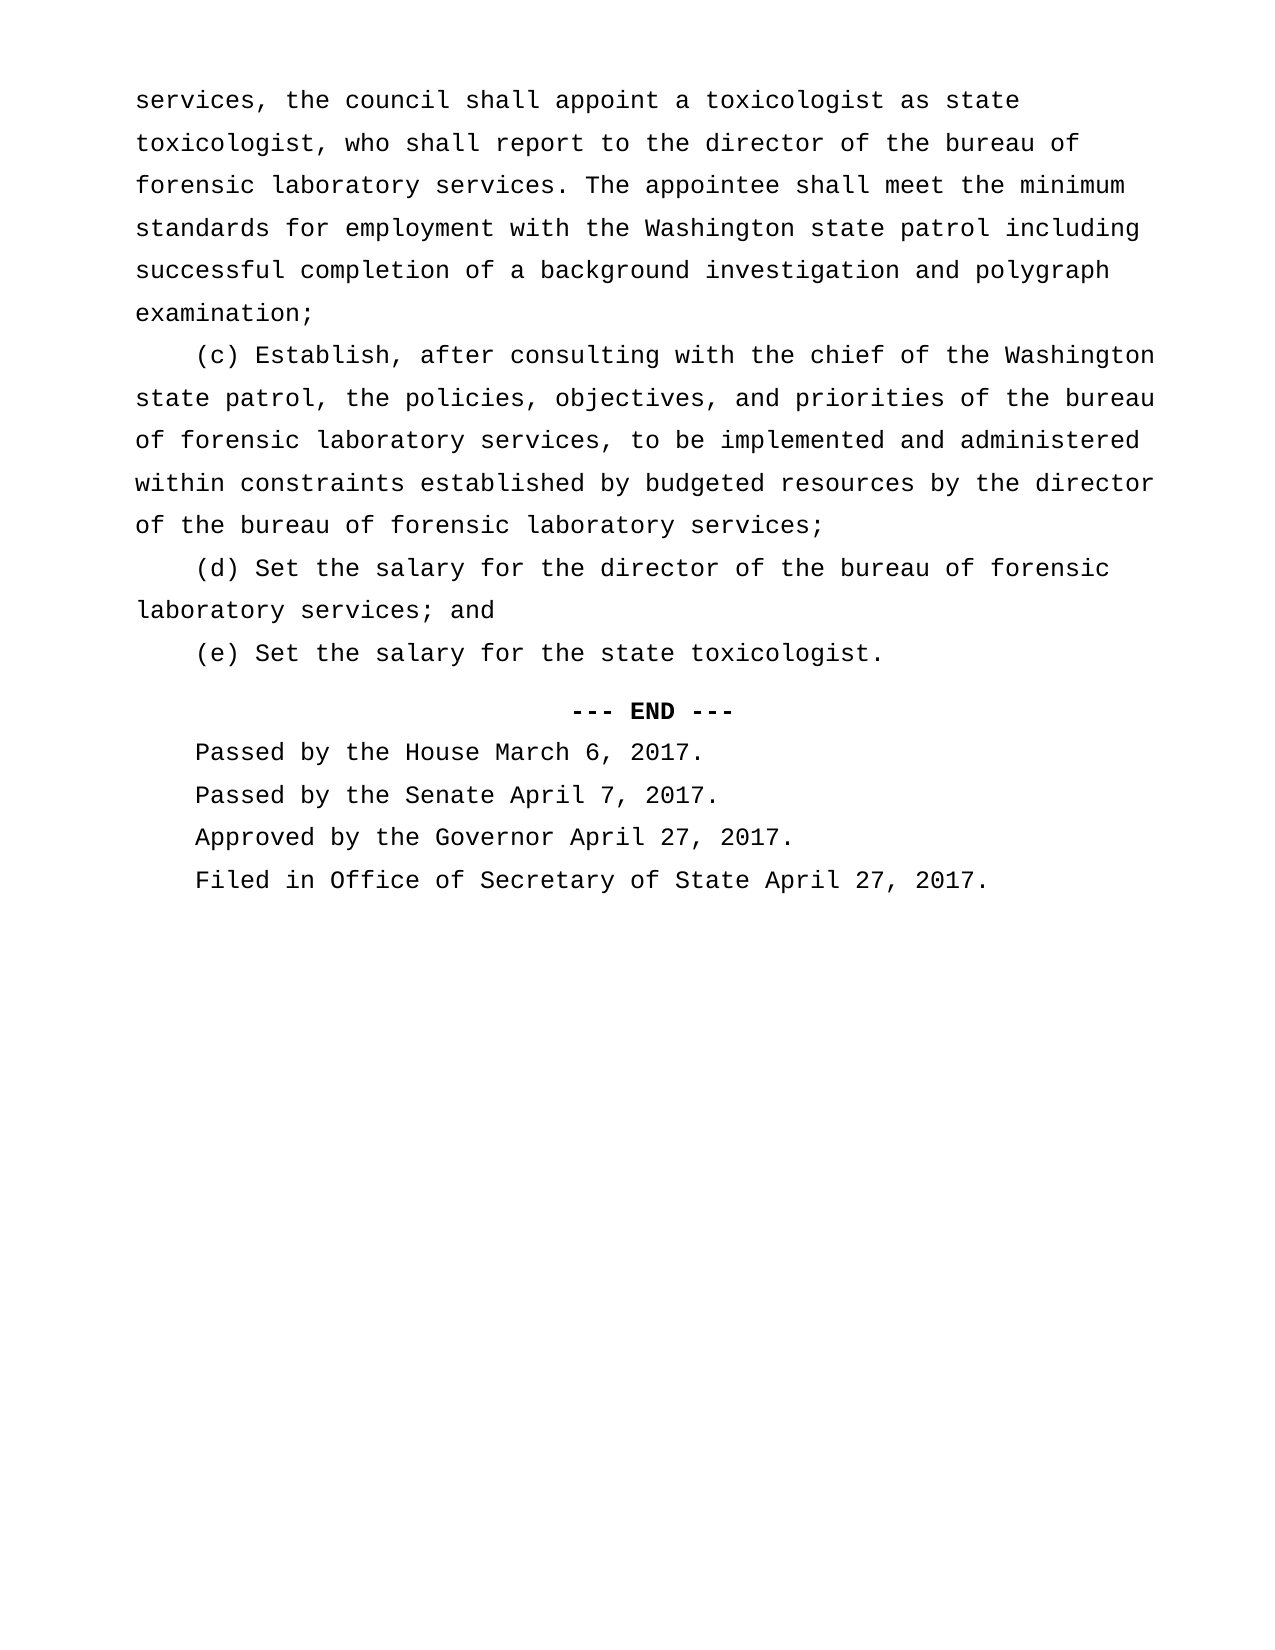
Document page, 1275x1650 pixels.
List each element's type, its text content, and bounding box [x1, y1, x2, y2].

text Passed by the House March 6, 2017. [135, 727, 1170, 769]
text --- END --- [135, 698, 1170, 727]
text (e) Set the salary for the state toxicologist. [135, 627, 1170, 670]
text Passed by the Senate April 7, 2017. [135, 769, 1170, 812]
text Approved by the Governor April 27, 2017. [135, 812, 1170, 854]
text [135, 75, 1170, 330]
text (d) Set the salary for the director of the bureau of forensic laboratory services; and [135, 542, 1170, 627]
text Filed in Office of Secretary of State April 27, 2017. [135, 854, 1170, 897]
text (c) Establish, after consulting with the chief of the Washington state patrol, the policies, objectives, and priorities of the bureau of forensic laboratory services, to be implemented and administered within constraints established by budgeted resources by the director of the bureau of forensic laboratory services; [135, 330, 1170, 542]
